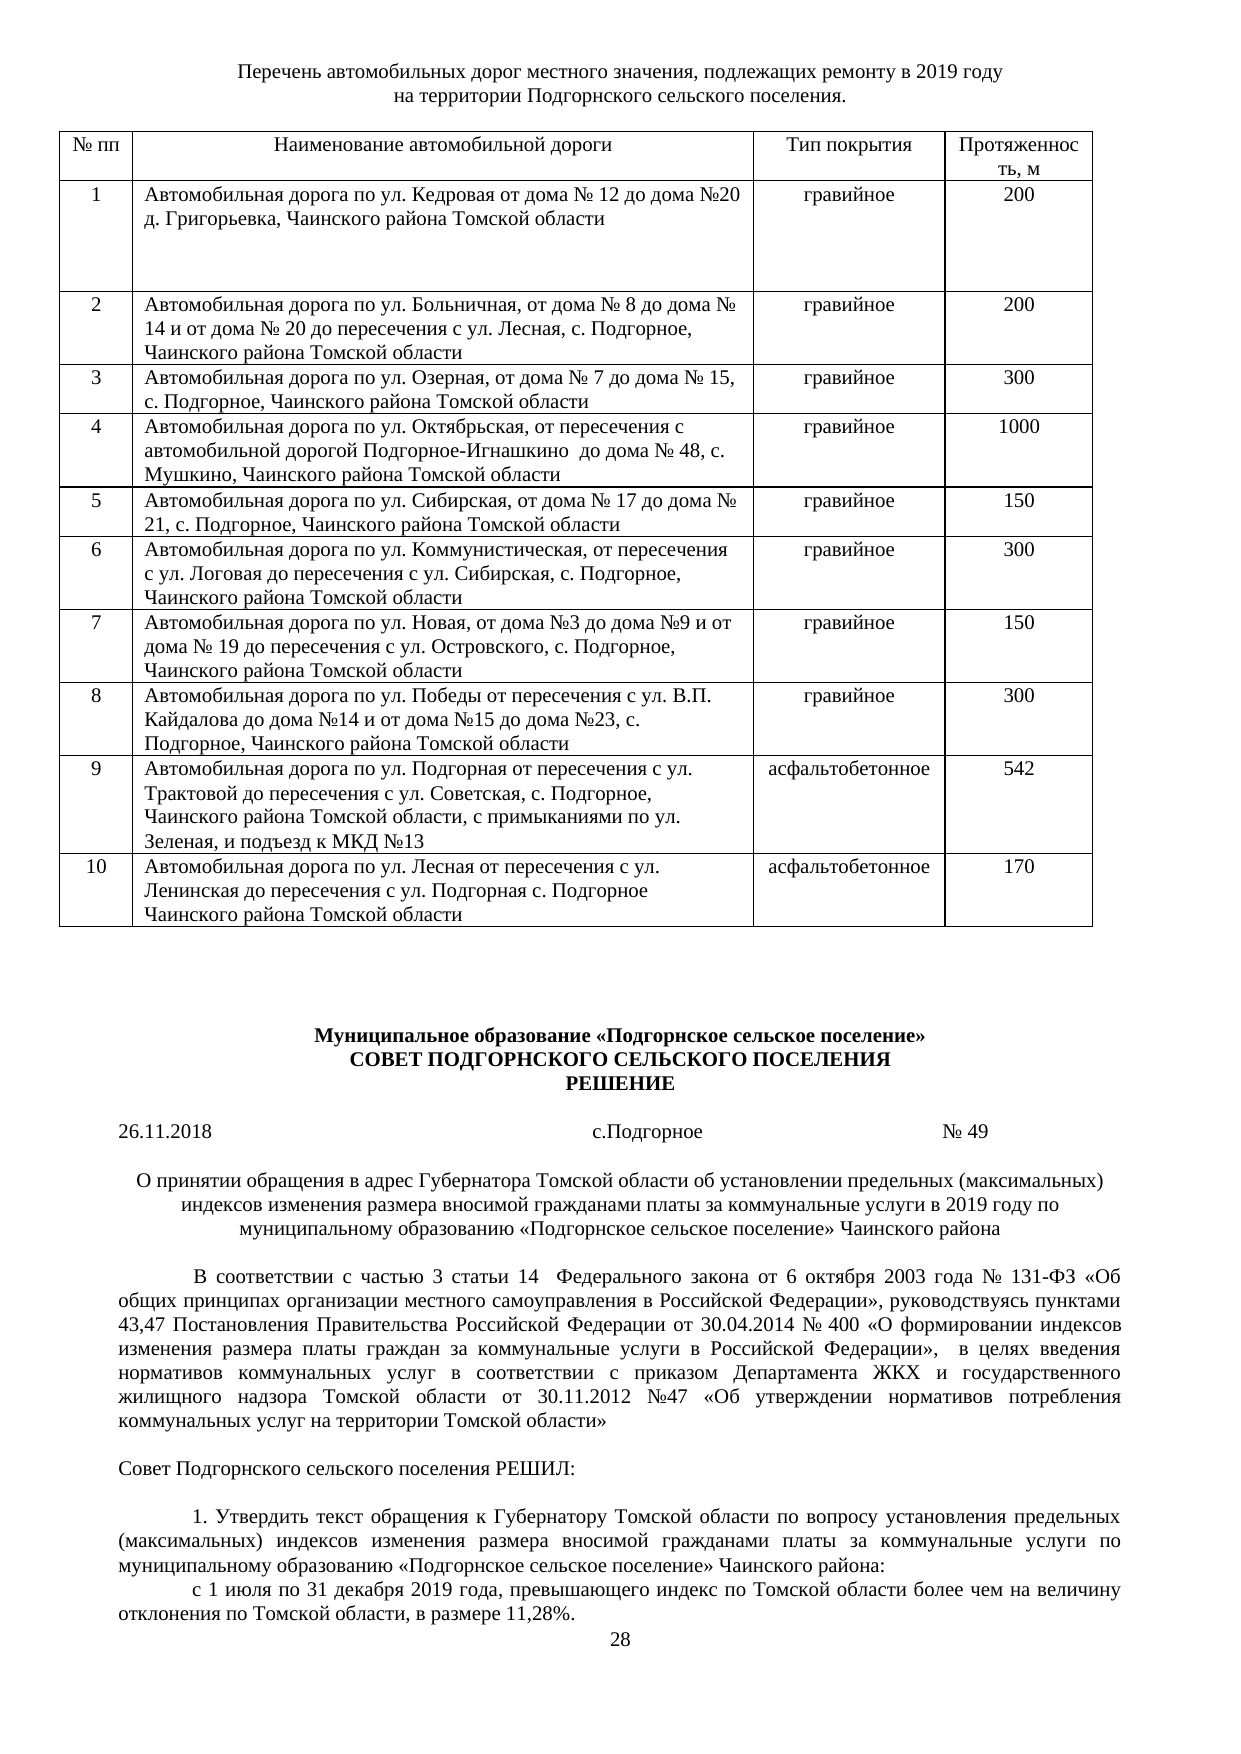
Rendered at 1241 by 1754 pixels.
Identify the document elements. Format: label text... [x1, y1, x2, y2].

text СОВЕТ ПОДГОРНСКОГО СЕЛЬСКОГО ПОСЕЛЕНИЯ [118, 1047, 1122, 1071]
table_header Протяженность, м [946, 132, 1092, 180]
table_cell Автомобильная дорога по ул. Лесная от пересечения с ул. Ленинская до пересечения с ул. Подгорная с. Подгорное Чаинского района Томской области [133, 854, 753, 926]
table_cell 200 [946, 292, 1092, 364]
table_cell 2 [60, 292, 132, 364]
table_cell гравийное [754, 414, 944, 486]
table_cell 1 [60, 181, 132, 291]
table_cell 150 [946, 610, 1092, 682]
table_cell 10 [60, 854, 132, 926]
table_cell Автомобильная дорога по ул. Озерная, от дома № 7 до дома № 15, с. Подгорное, Чаинского района Томской области [133, 365, 753, 413]
table_cell гравийное [754, 181, 944, 291]
table_cell асфальтобетонное [754, 756, 944, 853]
text на территории Подгорнского сельского поселения. [118, 83, 1122, 107]
text с 1 июля по 31 декабря 2019 года, превышающего индекс по Томской области более чем на величину отклонения по Томской области, в размере 11,28%. [118, 1577, 1122, 1625]
table_cell 5 [60, 488, 132, 536]
table_cell гравийное [754, 610, 944, 682]
table_cell Автомобильная дорога по ул. Больничная, от дома № 8 до дома № 14 и от дома № 20 до пересечения с ул. Лесная, с. Подгорное, Чаинского района Томской области [133, 292, 753, 364]
table_cell Автомобильная дорога по ул. Подгорная от пересечения с ул. Трактовой до пересечения с ул. Советская, с. Подгорное, Чаинского района Томской области, с примыканиями по ул. Зеленая, и подъезд к МКД №13 [133, 756, 753, 853]
table_cell 150 [946, 488, 1092, 536]
table_cell гравийное [754, 488, 944, 536]
table_cell 300 [946, 537, 1092, 609]
text В соответствии с частью 3 статьи 14 Федерального закона от 6 октября 2003 года № 131-ФЗ «Об общих принципах организации местного самоуправления в Российской Федерации», руководствуясь пунктами 43,47 Постановления Правительства Российской Федерации от 30.04.2014 № 400 «О формировании индексов изменения размера платы граждан за коммунальные услуги в Российской Федерации», в целях введения нормативов коммунальных услуг в соответствии с приказом Департамента ЖКХ и государственного жилищного надзора Томской области от 30.11.2012 №47 «Об утверждении нормативов потребления коммунальных услуг на территории Томской области» [118, 1264, 1122, 1432]
table_header № пп [60, 132, 132, 180]
text 26.11.2018 с.Подгорное № 49 [118, 1119, 1122, 1143]
table_cell 300 [946, 365, 1092, 413]
table_cell Автомобильная дорога по ул. Победы от пересечения с ул. В.П. Кайдалова до дома №14 и от дома №15 до дома №23, с. Подгорное, Чаинского района Томской области [133, 683, 753, 755]
table_cell Автомобильная дорога по ул. Кедровая от дома № 12 до дома №20 д. Григорьевка, Чаинского района Томской области [133, 181, 753, 291]
table_cell 200 [946, 181, 1092, 291]
table_cell Автомобильная дорога по ул. Коммунистическая, от пересечения с ул. Логовая до пересечения с ул. Сибирская, с. Подгорное, Чаинского района Томской области [133, 537, 753, 609]
table_cell Автомобильная дорога по ул. Новая, от дома №3 до дома №9 и от дома № 19 до пересечения с ул. Островского, с. Подгорное, Чаинского района Томской области [133, 610, 753, 682]
table_cell асфальтобетонное [754, 854, 944, 926]
table_header Наименование автомобильной дороги [133, 132, 753, 180]
text 1. Утвердить текст обращения к Губернатору Томской области по вопросу установления предельных (максимальных) индексов изменения размера вносимой гражданами платы за коммунальные услуги по муниципальному образованию «Подгорнское сельское поселение» Чаинского района: [118, 1504, 1122, 1577]
table_cell Автомобильная дорога по ул. Сибирская, от дома № 17 до дома № 21, с. Подгорное, Чаинского района Томской области [133, 488, 753, 536]
table_cell 4 [60, 414, 132, 486]
table_cell 300 [946, 683, 1092, 755]
table_cell 8 [60, 683, 132, 755]
table_cell 7 [60, 610, 132, 682]
table_header Тип покрытия [754, 132, 944, 180]
table_cell гравийное [754, 365, 944, 413]
table_cell гравийное [754, 292, 944, 364]
text РЕШЕНИЕ [118, 1071, 1122, 1095]
table_cell 1000 [946, 414, 1092, 486]
table_cell гравийное [754, 537, 944, 609]
text Муниципальное образование «Подгорнское сельское поселение» [118, 1023, 1122, 1047]
table_cell Автомобильная дорога по ул. Октябрьская, от пересечения с автомобильной дорогой Подгорное-Игнашкино до дома № 48, с. Мушкино, Чаинского района Томской области [133, 414, 753, 486]
text О принятии обращения в адрес Губернатора Томской области об установлении предельных (максимальных) индексов изменения размера вносимой гражданами платы за коммунальные услуги в 2019 году по муниципальному образованию «Подгорнское сельское поселение» Чаинского района [118, 1167, 1122, 1240]
table_cell 542 [946, 756, 1092, 853]
table_cell 170 [946, 854, 1092, 926]
table_cell 3 [60, 365, 132, 413]
text Совет Подгорнского сельского поселения РЕШИЛ: [118, 1456, 1122, 1480]
table_cell 6 [60, 537, 132, 609]
table_cell 9 [60, 756, 132, 853]
text Перечень автомобильных дорог местного значения, подлежащих ремонту в 2019 году [118, 59, 1122, 83]
table_cell гравийное [754, 683, 944, 755]
